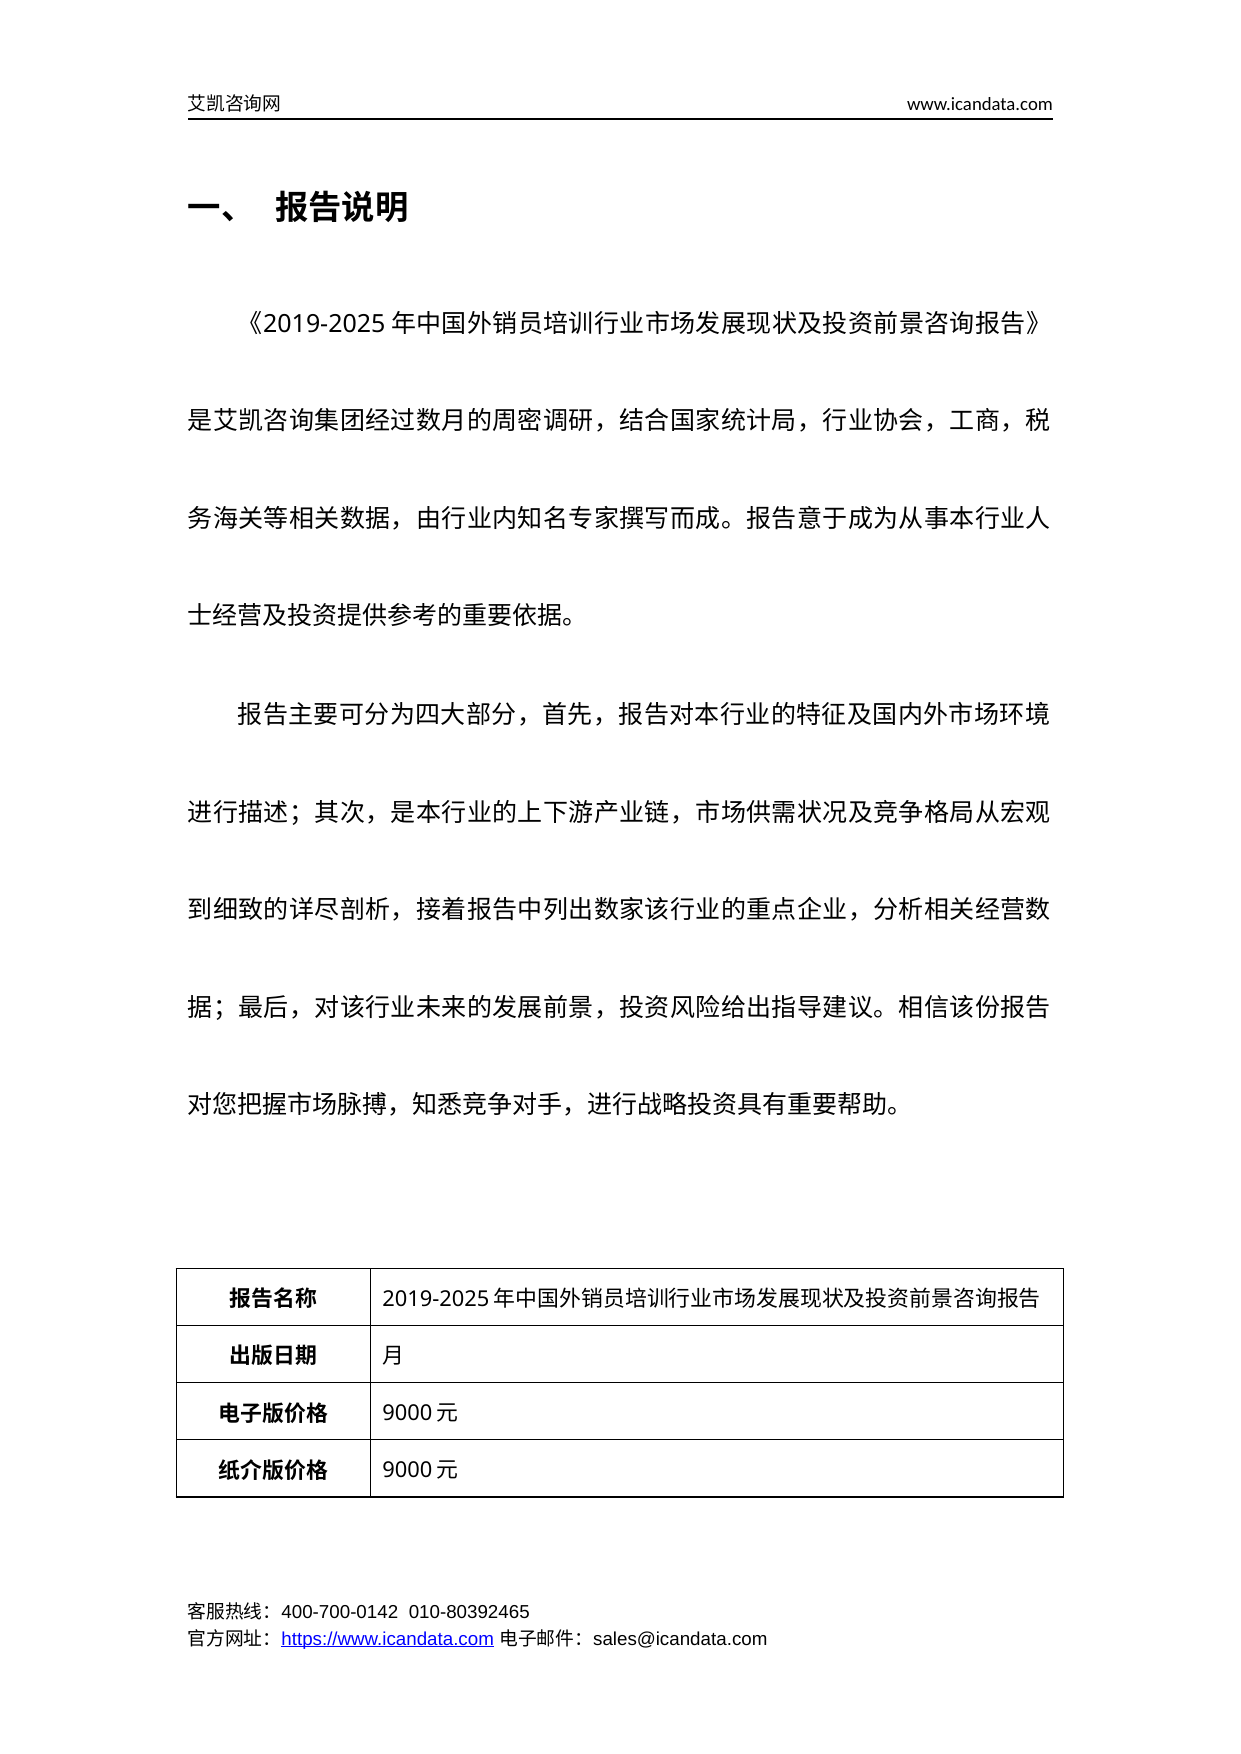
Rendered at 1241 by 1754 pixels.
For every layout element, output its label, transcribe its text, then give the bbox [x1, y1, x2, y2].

table_header 2019-2025年中国外销员培训行业市场发展现状及投资前景咨询报告 [371, 1269, 1063, 1325]
table_header 报告名称 [177, 1269, 370, 1325]
text 报告主要可分为四大部分，首先，报告对本行业的特征及国内外市场环境进行描述；其次，是本行业的上下游产业链，市场供需状况及竞争格局从宏观到细致的详尽剖析，接着报告中列出数家该行业的重点企业，分析相关经营数据；最后，对该行业未来的发展前景，投资风险给出指导建议。相信该份报告对您把握市场脉搏，知悉竞争对手，进行战略投资具有重要帮助。 [187, 681, 1053, 1136]
text 《2019-2025年中国外销员培训行业市场发展现状及投资前景咨询报告》是艾凯咨询集团经过数月的周密调研，结合国家统计局，行业协会，工商，税务海关等相关数据，由行业内知名专家撰写而成。报告意于成为从事本行业人士经营及投资提供参考的重要依据。 [187, 289, 1053, 646]
table_cell 纸介版价格 [177, 1440, 370, 1496]
table_cell 电子版价格 [177, 1383, 370, 1439]
table_cell 月 [371, 1326, 1063, 1382]
table_cell 9000元 [371, 1383, 1063, 1439]
subtitle 报告说明 [187, 172, 1053, 237]
table_cell 9000元 [371, 1440, 1063, 1496]
table_cell 出版日期 [177, 1326, 370, 1382]
